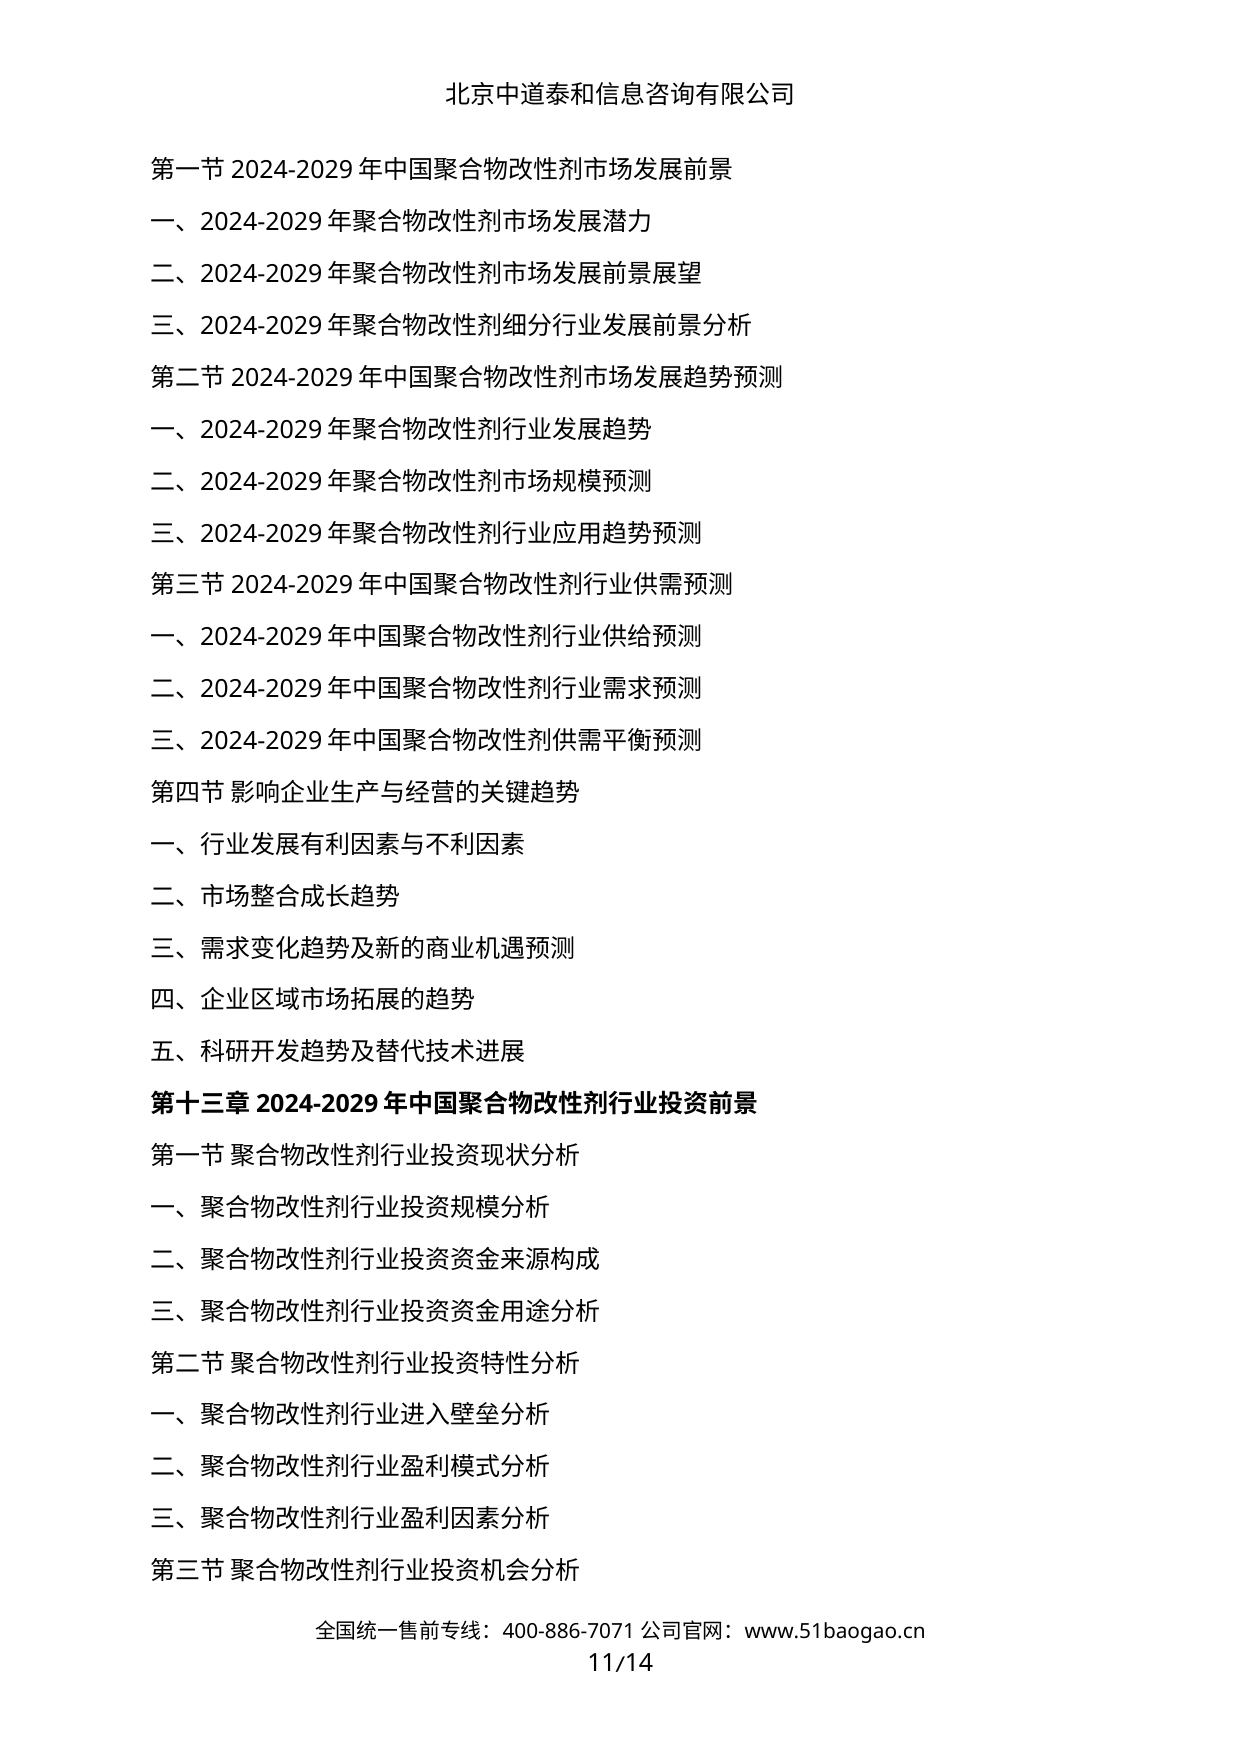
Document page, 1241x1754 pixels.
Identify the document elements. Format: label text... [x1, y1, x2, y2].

text 一、2024-2029年聚合物改性剂市场发展潜力 [150, 202, 1090, 238]
text 三、2024-2029年聚合物改性剂行业应用趋势预测 [150, 513, 1090, 549]
text 第一节 聚合物改性剂行业投资现状分析 [150, 1136, 1090, 1172]
text 一、聚合物改性剂行业进入壁垒分析 [150, 1395, 1090, 1431]
text 三、聚合物改性剂行业盈利因素分析 [150, 1499, 1090, 1535]
text 四、企业区域市场拓展的趋势 [150, 980, 1090, 1016]
text 三、聚合物改性剂行业投资资金用途分析 [150, 1291, 1090, 1327]
text 一、2024-2029年中国聚合物改性剂行业供给预测 [150, 617, 1090, 653]
text 一、2024-2029年聚合物改性剂行业发展趋势 [150, 409, 1090, 446]
text 第十三章 2024-2029年中国聚合物改性剂行业投资前景 [150, 1084, 1090, 1120]
text 三、需求变化趋势及新的商业机遇预测 [150, 928, 1090, 964]
text 第四节 影响企业生产与经营的关键趋势 [150, 772, 1090, 809]
text 二、聚合物改性剂行业投资资金来源构成 [150, 1239, 1090, 1276]
text 第三节 聚合物改性剂行业投资机会分析 [150, 1551, 1090, 1587]
text 二、2024-2029年聚合物改性剂市场规模预测 [150, 461, 1090, 497]
text 二、2024-2029年中国聚合物改性剂行业需求预测 [150, 669, 1090, 705]
text 三、2024-2029年聚合物改性剂细分行业发展前景分析 [150, 306, 1090, 342]
text 二、聚合物改性剂行业盈利模式分析 [150, 1447, 1090, 1483]
text 五、科研开发趋势及替代技术进展 [150, 1032, 1090, 1068]
text 三、2024-2029年中国聚合物改性剂供需平衡预测 [150, 721, 1090, 757]
text 一、行业发展有利因素与不利因素 [150, 824, 1090, 861]
text 二、2024-2029年聚合物改性剂市场发展前景展望 [150, 254, 1090, 290]
text 第一节 2024-2029年中国聚合物改性剂市场发展前景 [150, 150, 1090, 186]
text 二、市场整合成长趋势 [150, 876, 1090, 912]
text 一、聚合物改性剂行业投资规模分析 [150, 1187, 1090, 1224]
text 第三节 2024-2029年中国聚合物改性剂行业供需预测 [150, 565, 1090, 601]
text 第二节 聚合物改性剂行业投资特性分析 [150, 1343, 1090, 1379]
text 第二节 2024-2029年中国聚合物改性剂市场发展趋势预测 [150, 357, 1090, 394]
